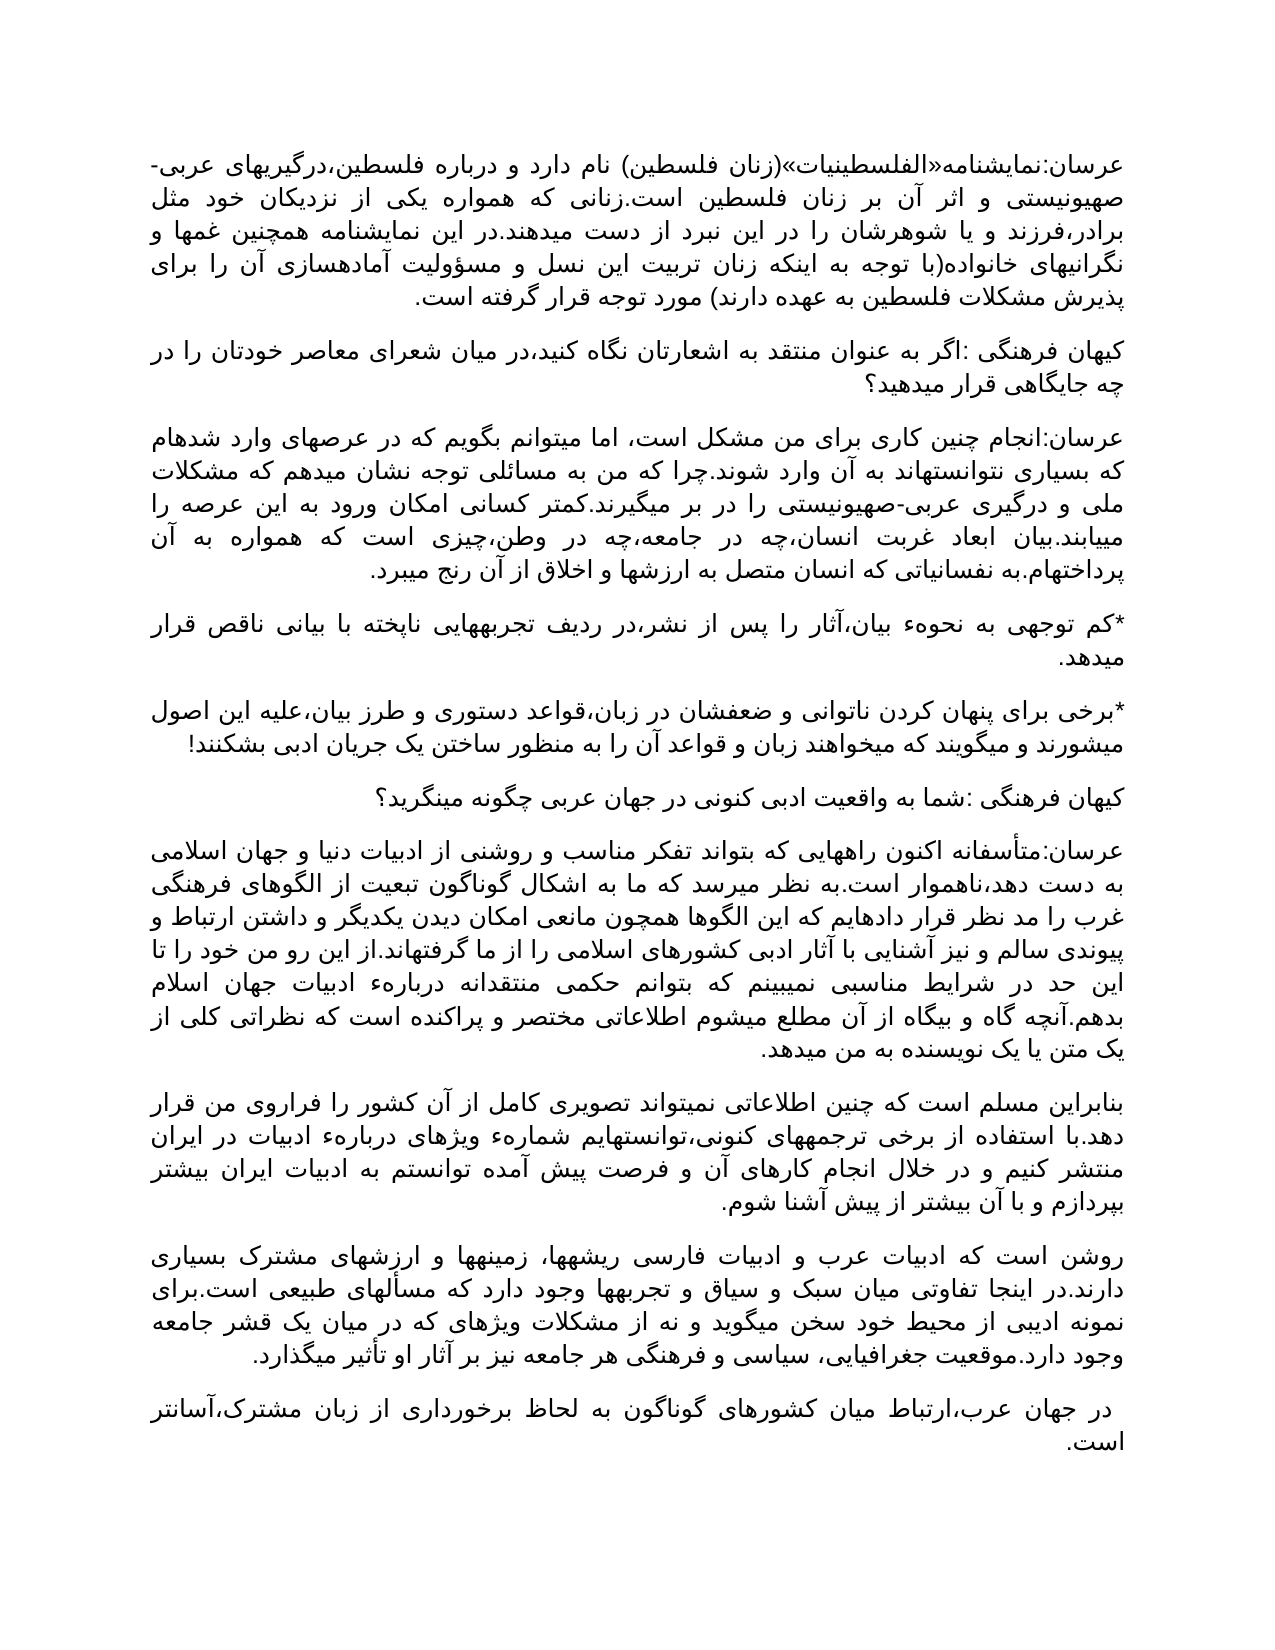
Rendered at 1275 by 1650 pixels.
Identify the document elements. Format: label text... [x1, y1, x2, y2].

text کیهان فرهنگی‏ :شما به واقعیت ادبی‏ کنونی در جهان عربی چگونه‏ می‏نگرید؟ [150, 782, 1125, 811]
text کیهان فرهنگی‏ :اگر به عنوان منتقد به اشعارتان نگاه کنید،در میان شعرای‏ معاصر خودتان را در چه جایگاهی قرار می‏دهید؟ [150, 336, 1125, 398]
text عرسان:انجام چنین کاری برای من مشکل است، اما می‏توانم بگویم که در عرصه‏ای وارد شده‏ام که‏ بسیاری نتوانسته‏اند به آن وارد شوند.چرا که من به‏ مسائلی توجه نشان می‏دهم که مشکلات ملی و درگیری عربی-صهیونیستی را در بر می‏گیرند.کمتر کسانی امکان ورود به این عرصه را می‏یابند.بیان ابعاد غربت انسان،چه در جامعه،چه در وطن،چیزی است‏ که همواره به آن پرداخته‏ام.به نفسانیاتی که انسان‏ متصل به ارزشها و اخلاق از آن رنج می‏برد. [150, 423, 1125, 584]
text عرسان:نمایشنامه«الفلسطینیات»(زنان فلسطین) نام دارد و درباره فلسطین،درگیریهای عربی- صهیونیستی و اثر آن بر زنان فلسطین است.زنانی که‏ همواره یکی از نزدیکان خود مثل برادر،فرزند و یا شوهرشان را در این نبرد از دست می‏دهند.در این‏ نمایشنامه همچنین غمها و نگرانیهای خانواده(با توجه‏ به اینکه زنان تربیت این نسل و مسؤولیت آماده‏سازی‏ آن را برای پذیرش مشکلات فلسطین به عهده دارند) مورد توجه قرار گرفته است. [150, 150, 1125, 311]
text در جهان عرب،ارتباط میان کشورهای گوناگون به‏ لحاظ برخورداری از زبان مشترک،آسان‏تر است. [150, 1394, 1125, 1456]
text بنابراین مسلم است که چنین اطلاعاتی نمی‏تواند تصویری کامل از آن کشور را فراروی من قرار دهد.با استفاده از برخی ترجمه‏های کنونی،توانسته‏ایم شمارهء ویژه‏ای دربارهء ادبیات در ایران منتشر کنیم و در خلال‏ انجام کارهای آن و فرصت پیش آمده توانستم به ادبیات‏ ایران بیشتر بپردازم و با آن بیشتر از پیش آشنا شوم. [150, 1088, 1125, 1216]
text *کم توجهی به نحوهء بیان،آثار را پس از نشر،در ردیف تجربه‏هایی‏ ناپخته با بیانی ناقص قرار می‏دهد. [150, 609, 1125, 671]
text عرسان:متأسفانه اکنون راههایی که بتواند تفکر مناسب و روشنی از ادبیات دنیا و جهان اسلامی به‏ دست دهد،ناهموار است.به نظر می‏رسد که ما به‏ اشکال گوناگون تبعیت از الگوهای فرهنگی غرب را مد نظر قرار داده‏ایم که این الگوها همچون مانعی امکان‏ دیدن یکدیگر و داشتن ارتباط و پیوندی سالم و نیز آشنایی با آثار ادبی کشورهای اسلامی را از ما گرفته‏اند.از این رو من خود را تا این حد در شرایط مناسبی نمی‏بینم که بتوانم حکمی منتقدانه دربارهء ادبیات جهان اسلام بدهم.آنچه گاه و بی‏گاه از آن‏ مطلع می‏شوم اطلاعاتی مختصر و پراکنده است که‏ نظراتی کلی از یک متن یا یک نویسنده به من می‏دهد. [150, 836, 1125, 1063]
text روشن است که ادبیات عرب و ادبیات فارسی ریشه‏ها، زمینه‏ها و ارزشهای مشترک بسیاری دارند.در اینجا تفاوتی میان سبک و سیاق و تجربه‏ها وجود دارد که‏ مسأله‏ای طبیعی است.برای نمونه ادیبی از محیط خود سخن می‏گوید و نه از مشکلات ویژه‏ای که در میان‏ یک قشر جامعه وجود دارد.موقعیت جغرافیایی، سیاسی و فرهنگی هر جامعه نیز بر آثار او تأثیر می‏گذارد. [150, 1241, 1125, 1369]
text *برخی برای پنهان کردن ناتوانی‏ و ضعفشان در زبان،قواعد دستوری‏ و طرز بیان،علیه این اصول‏ می‏شورند و می‏گویند که‏ می‏خواهند زبان و قواعد آن را به‏ منظور ساختن یک جریان ادبی‏ بشکنند! [150, 696, 1125, 757]
